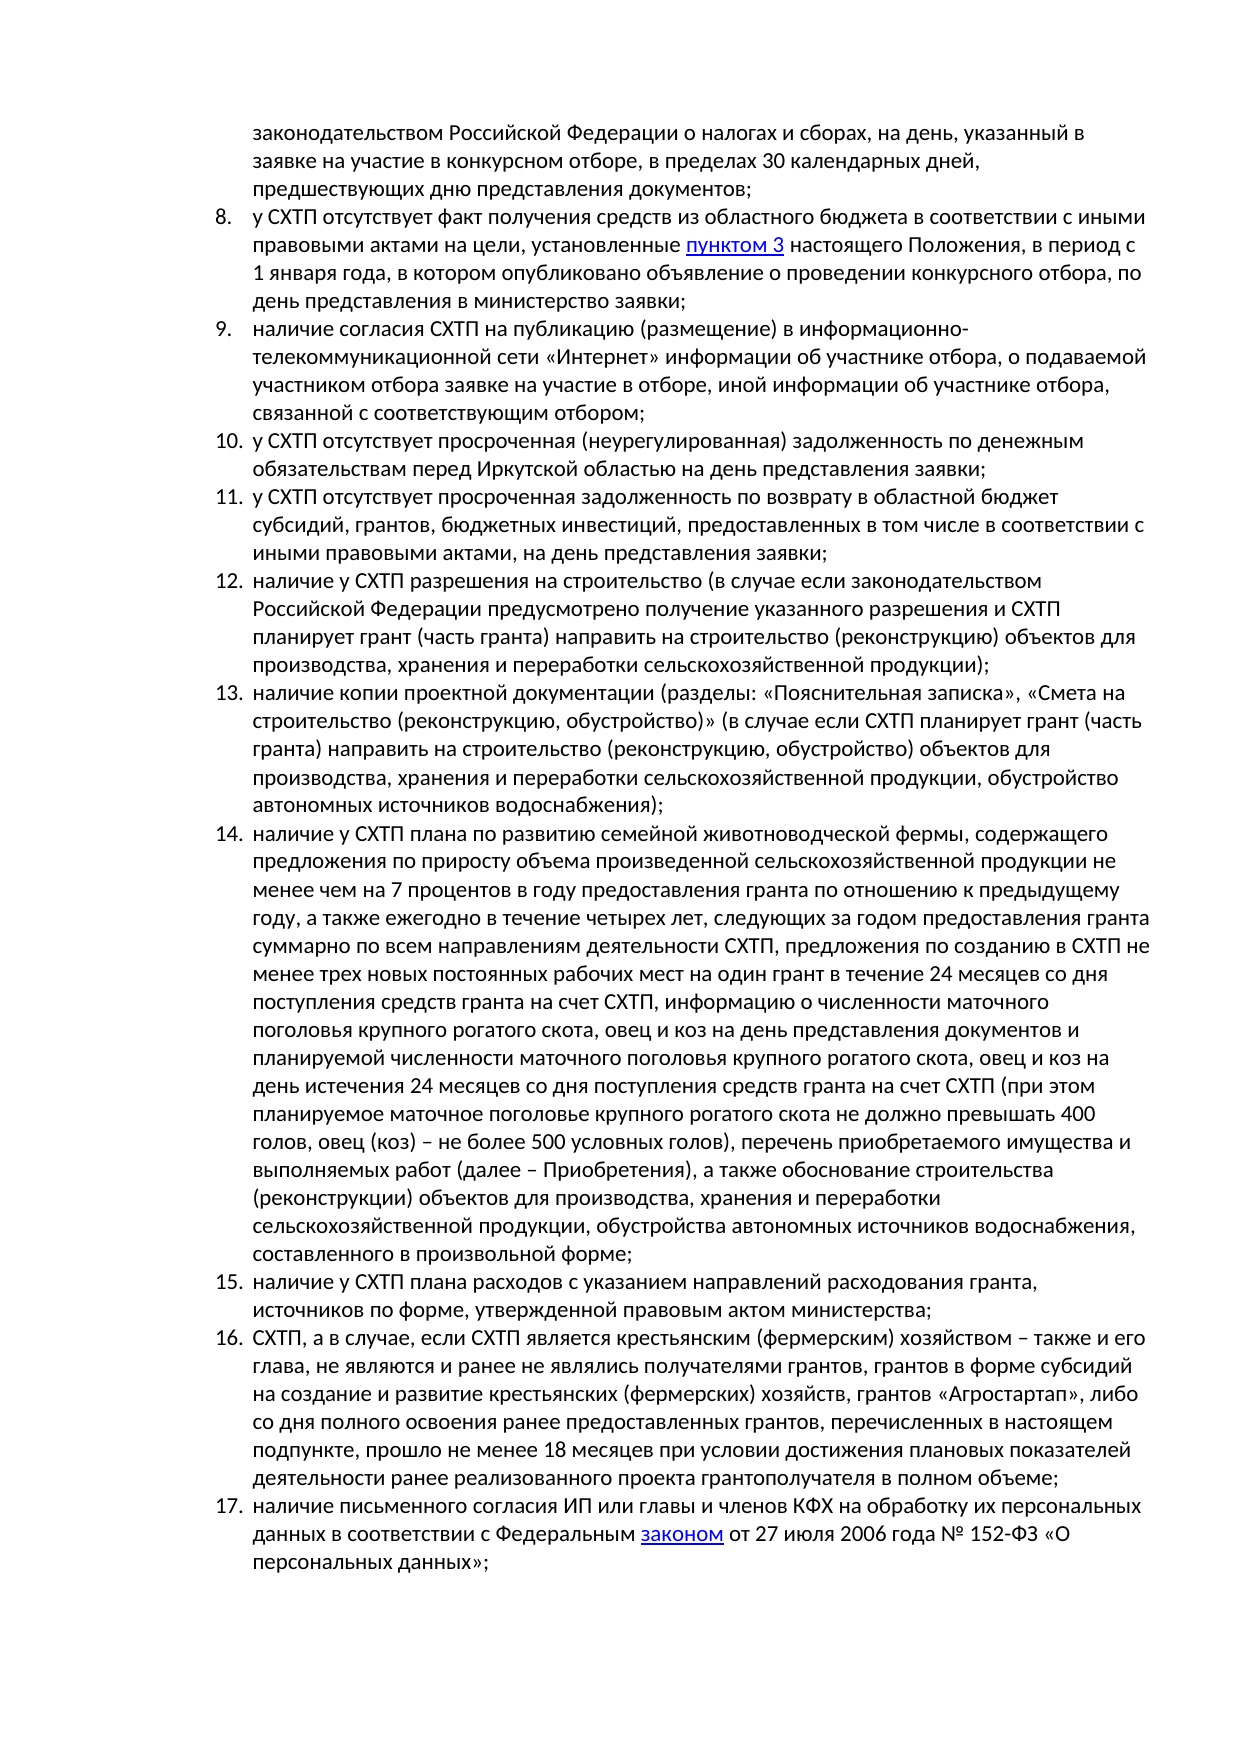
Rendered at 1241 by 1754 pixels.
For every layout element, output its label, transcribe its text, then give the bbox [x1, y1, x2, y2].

list наличие у СХТП плана расходов с указанием направлений расходования гранта, источников по форме, утвержденной правовым актом министерства; [215, 1267, 1152, 1323]
list СХТП, а в случае, если СХТП является крестьянским (фермерским) хозяйством – также и его глава, не являются и ранее не являлись получателями грантов, грантов в форме субсидий на создание и развитие крестьянских (фермерских) хозяйств, грантов «Агростартап», либо со дня полного освоения ранее предоставленных грантов, перечисленных в настоящем подпункте, прошло не менее 18 месяцев при условии достижения плановых показателей деятельности ранее реализованного проекта грантополучателя в полном объеме; [215, 1323, 1152, 1491]
list наличие у СХТП плана по развитию семейной животноводческой фермы, содержащего предложения по приросту объема произведенной сельскохозяйственной продукции не менее чем на 7 процентов в году предоставления гранта по отношению к предыдущему году, а также ежегодно в течение четырех лет, следующих за годом предоставления гранта суммарно по всем направлениям деятельности СХТП, предложения по созданию в СХТП не менее трех новых постоянных рабочих мест на один грант в течение 24 месяцев со дня поступления средств гранта на счет СХТП, информацию о численности маточного поголовья крупного рогатого скота, овец и коз на день представления документов и планируемой численности маточного поголовья крупного рогатого скота, овец и коз на день истечения 24 месяцев со дня поступления средств гранта на счет СХТП (при этом планируемое маточное поголовье крупного рогатого скота не должно превышать 400 голов, овец (коз) – не более 500 условных голов), перечень приобретаемого имущества и выполняемых работ (далее – Приобретения), а также обоснование строительства (реконструкции) объектов для производства, хранения и переработки сельскохозяйственной продукции, обустройства автономных источников водоснабжения, составленного в произвольной форме; [215, 819, 1152, 1267]
list наличие у СХТП разрешения на строительство (в случае если законодательством Российской Федерации предусмотрено получение указанного разрешения и СХТП планирует грант (часть гранта) направить на строительство (реконструкцию) объектов для производства, хранения и переработки сельскохозяйственной продукции); [215, 566, 1152, 678]
list у СХТП отсутствует факт получения средств из областного бюджета в соответствии с иными правовыми актами на цели, установленные пунктом 3 настоящего Положения, в период с 1 января года, в котором опубликовано объявление о проведении конкурсного отбора, по день представления в министерство заявки; [215, 202, 1152, 314]
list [215, 118, 1152, 202]
list у СХТП отсутствует просроченная (неурегулированная) задолженность по денежным обязательствам перед Иркутской областью на день представления заявки; [215, 426, 1152, 482]
list наличие копии проектной документации (разделы: «Пояснительная записка», «Смета на строительство (реконструкцию, обустройство)» (в случае если СХТП планирует грант (часть гранта) направить на строительство (реконструкцию, обустройство) объектов для производства, хранения и переработки сельскохозяйственной продукции, обустройство автономных источников водоснабжения); [215, 678, 1152, 819]
list наличие письменного согласия ИП или главы и членов КФХ на обработку их персональных данных в соответствии с Федеральным законом от 27 июля 2006 года № 152-ФЗ «О персональных данных»; [215, 1491, 1152, 1575]
list у СХТП отсутствует просроченная задолженность по возврату в областной бюджет субсидий, грантов, бюджетных инвестиций, предоставленных в том числе в соответствии с иными правовыми актами, на день представления заявки; [215, 482, 1152, 566]
list наличие согласия СХТП на публикацию (размещение) в информационно-телекоммуникационной сети «Интернет» информации об участнике отбора, о подаваемой участником отбора заявке на участие в отборе, иной информации об участнике отбора, связанной с соответствующим отбором; [215, 314, 1152, 426]
